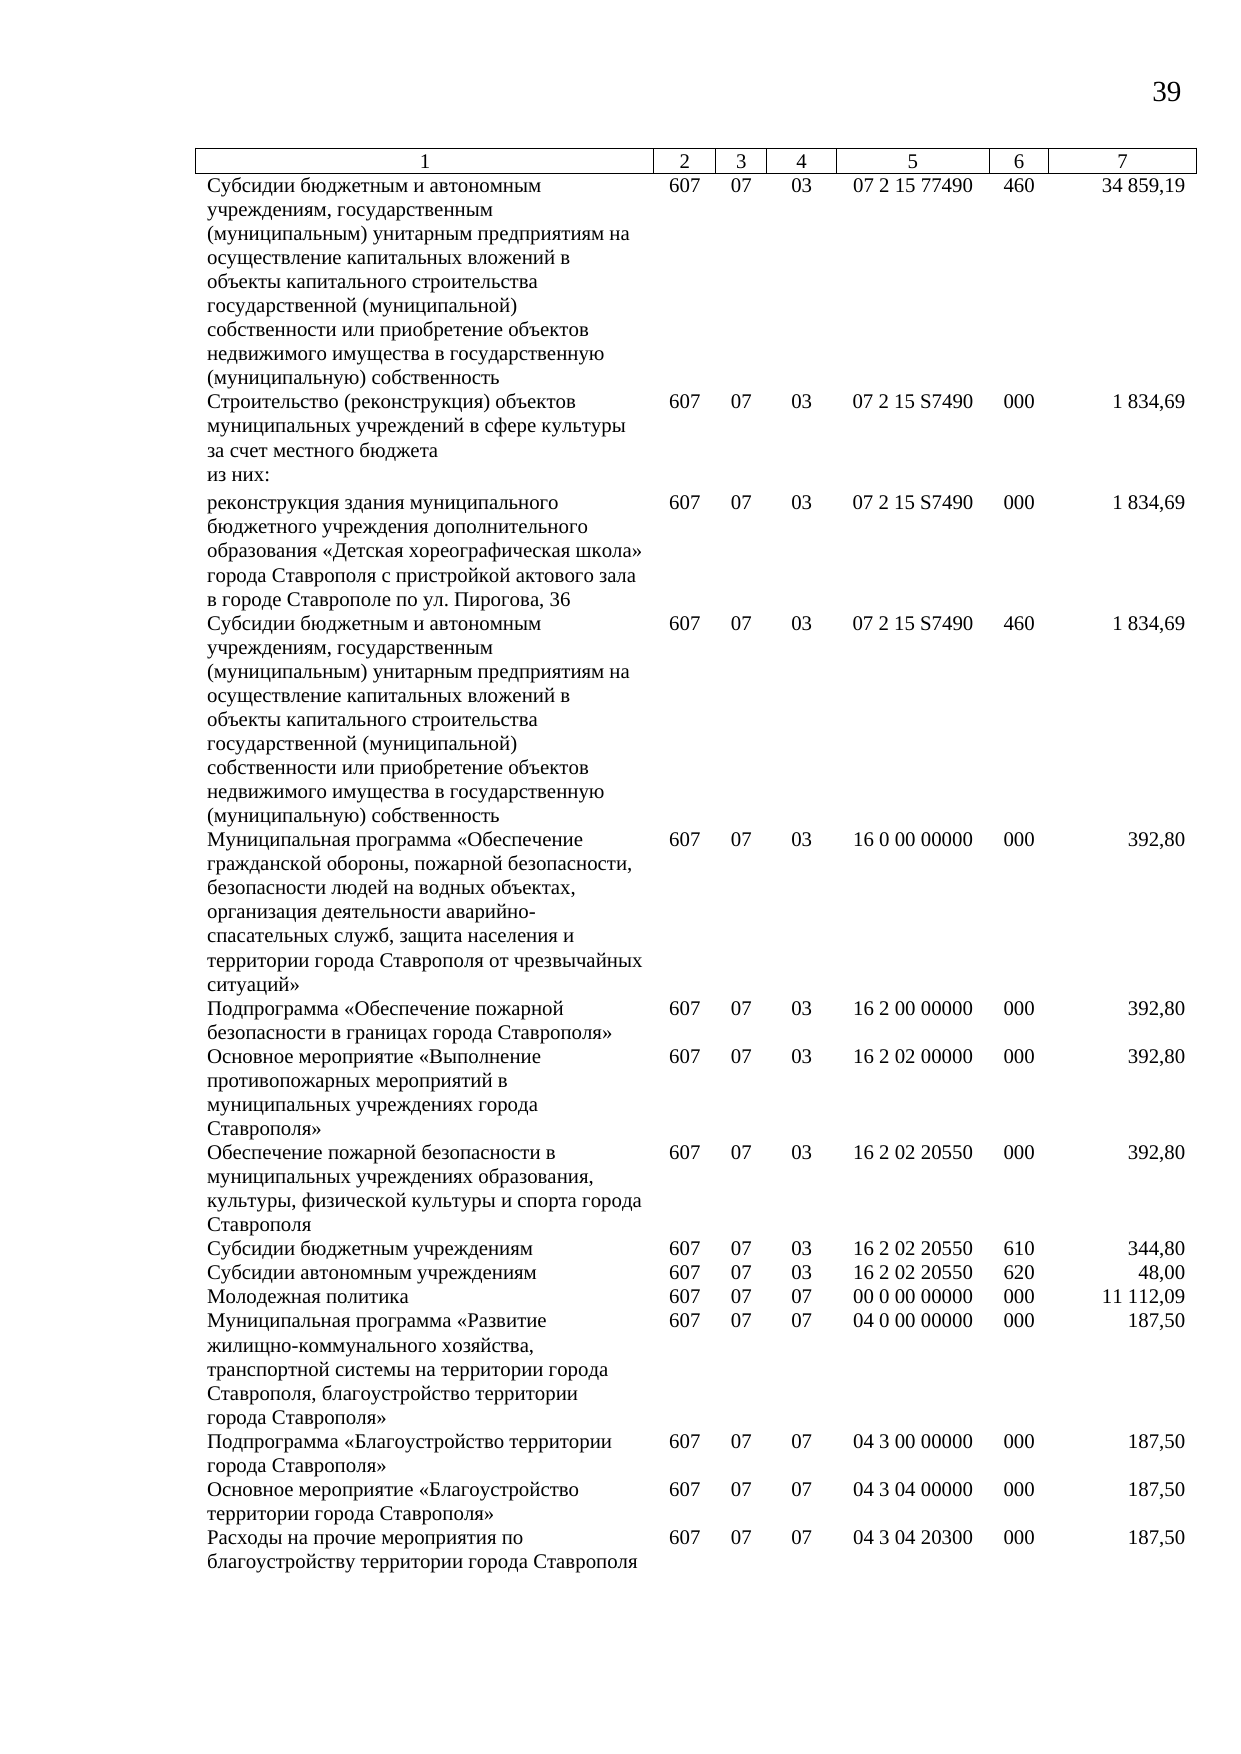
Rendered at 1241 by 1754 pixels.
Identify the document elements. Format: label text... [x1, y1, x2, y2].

table_header 3 [716, 149, 766, 173]
table_header 6 [990, 149, 1048, 173]
table_header 2 [654, 149, 715, 173]
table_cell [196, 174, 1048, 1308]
table_header 4 [767, 149, 836, 173]
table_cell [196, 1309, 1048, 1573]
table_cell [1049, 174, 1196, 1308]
table_header 5 [837, 149, 989, 173]
table_header 1 [196, 149, 653, 173]
table_header 7 [1049, 149, 1196, 173]
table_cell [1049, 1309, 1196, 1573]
